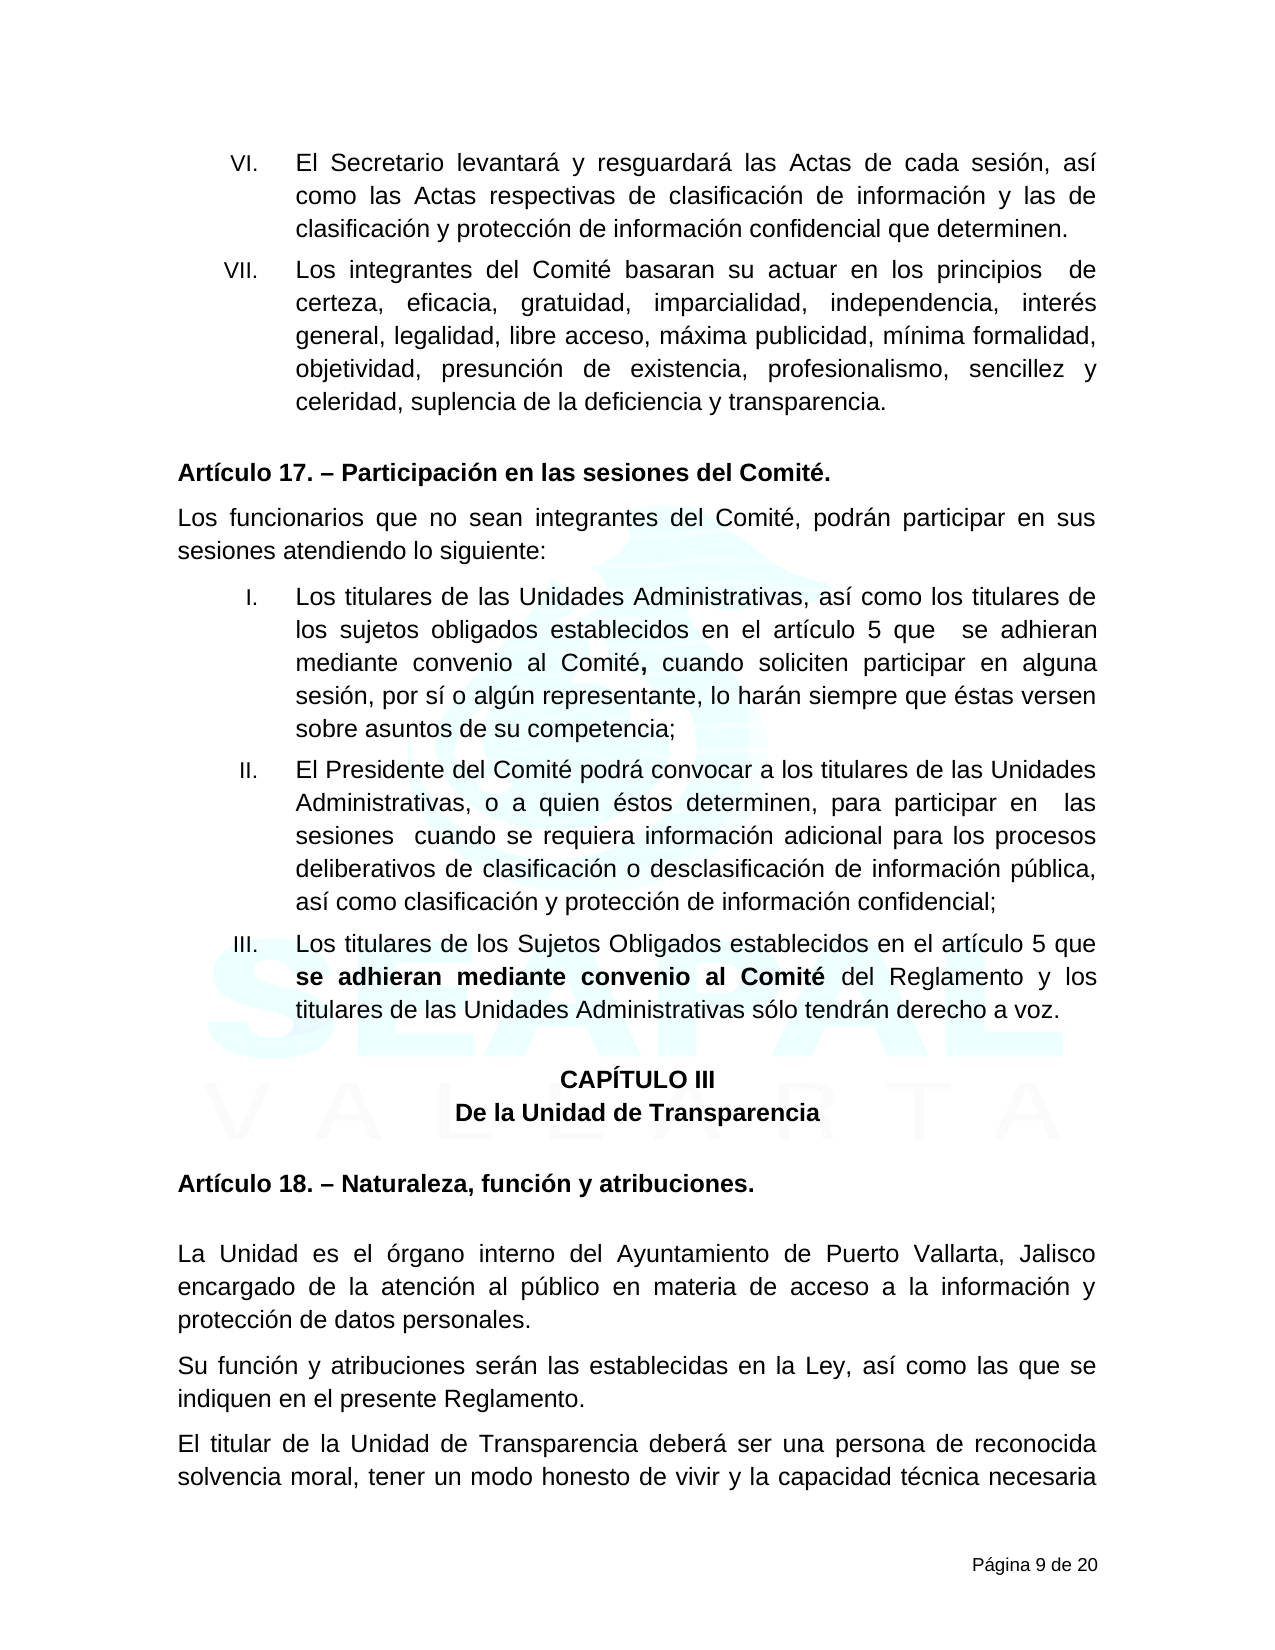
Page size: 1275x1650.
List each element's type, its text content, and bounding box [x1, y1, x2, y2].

text Su función y atribuciones serán las establecidas en la Ley, así como las que se indiquen en el presente Reglamento. [177, 1351, 1098, 1412]
text CAPÍTULO III De la Unidad de Transparencia [177, 1065, 1098, 1127]
list El Secretario levantará y resguardará las Actas de cada sesión, así como las Actas respectivas de clasificación de información y las de clasificación y protección de información confidencial que determinen. [258, 148, 1098, 242]
text La Unidad es el órgano interno del Ayuntamiento de Puerto Vallarta, Jalisco encargado de la atención al público en materia de acceso a la información y protección de datos personales. [177, 1239, 1098, 1334]
list Los titulares de los Sujetos Obligados establecidos en el artículo 5 que se adhieran mediante convenio al Comité del Reglamento y los titulares de las Unidades Administrativas sólo tendrán derecho a voz. [258, 928, 1098, 1023]
text Artículo 17. – Participación en las sesiones del Comité. [177, 458, 1098, 486]
text Los funcionarios que no sean integrantes del Comité, podrán participar en sus sesiones atendiendo lo siguiente: [177, 503, 1098, 565]
list Los integrantes del Comité basaran su actuar en los principios de certeza, eficacia, gratuidad, imparcialidad, independencia, interés general, legalidad, libre acceso, máxima publicidad, mínima formalidad, objetividad, presunción de existencia, profesionalismo, sencillez y celeridad, suplencia de la deficiencia y transparencia. [258, 255, 1098, 416]
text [177, 1429, 1098, 1491]
text Artículo 18. – Naturaleza, función y atribuciones. [177, 1169, 1098, 1197]
list Los titulares de las Unidades Administrativas, así como los titulares de los sujetos obligados establecidos en el artículo 5 que se adhieran mediante convenio al Comité, cuando soliciten participar en alguna sesión, por sí o algún representante, lo harán siempre que éstas versen sobre asuntos de su competencia; [258, 582, 1098, 742]
list El Presidente del Comité podrá convocar a los titulares de las Unidades Administrativas, o a quien éstos determinen, para participar en las sesiones cuando se requiera información adicional para los procesos deliberativos de clasificación o desclasificación de información pública, así como clasificación y protección de información confidencial; [258, 755, 1098, 916]
